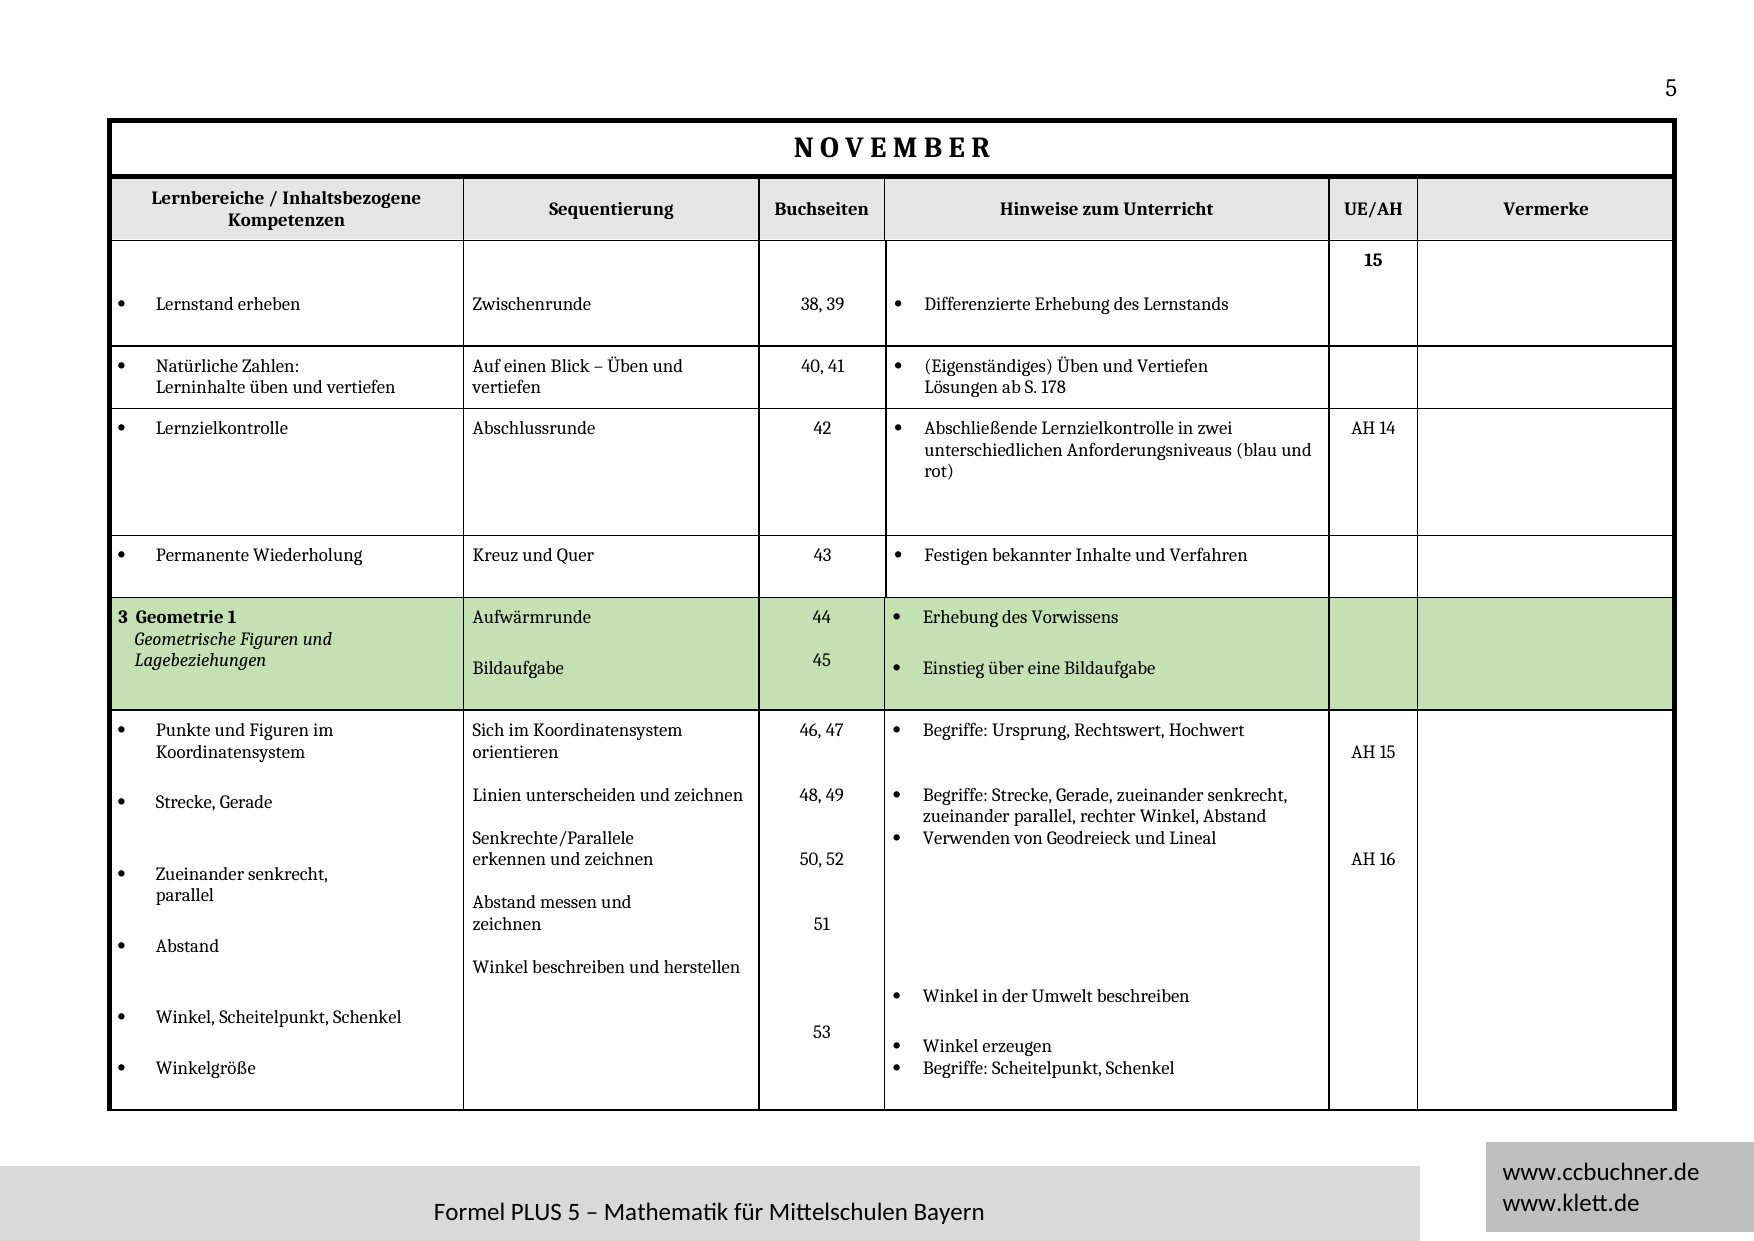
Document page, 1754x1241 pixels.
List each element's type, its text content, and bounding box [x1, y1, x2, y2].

table_cell Lernbereiche / Inhaltsbezogene Kompetenzen [112, 179, 463, 239]
table_cell 40, 41 [760, 347, 885, 407]
table_cell Erhebung des Vorwissens Einstieg über eine Bildaufgabe [885, 598, 1328, 709]
table_cell Permanente Wiederholung [112, 536, 463, 597]
table_cell Aufwärmrunde Bildaufgabe [464, 598, 758, 709]
table_cell Differenzierte Erhebung des Lernstands [887, 241, 1328, 345]
table_cell Abschließende Lernzielkontrolle in zwei unterschiedlichen Anforderungsniveaus (blau und rot) [887, 409, 1328, 534]
table_cell [1418, 409, 1672, 534]
table_cell (Eigenständiges) Üben und Vertiefen Lösungen ab S. 178 [887, 347, 1328, 407]
table_cell [1330, 347, 1417, 407]
table_cell Sich im Koordinatensystem orientieren Linien unterscheiden und zeichnen Senkrechte/Parallele erkennen und zeichnen Abstand messen und zeichnen Winkel beschreiben und herstellen [464, 711, 758, 1109]
table_cell Abschlussrunde [464, 409, 758, 534]
table_cell Natürliche Zahlen: Lerninhalte üben und vertiefen [112, 347, 463, 407]
table_cell 44 45 [760, 598, 884, 709]
table_cell Festigen bekannter Inhalte und Verfahren [887, 536, 1328, 597]
table_cell Vermerke [1418, 179, 1672, 239]
table_cell [1418, 241, 1672, 345]
table_cell UE/AH [1330, 179, 1417, 239]
table_cell Buchseiten [760, 179, 884, 239]
table_cell Auf einen Blick – Üben und vertiefen [464, 347, 758, 407]
table_cell 38, 39 [760, 241, 885, 345]
table_cell [1330, 598, 1417, 709]
table_cell 46, 47 48, 49 50, 52 51 53 [760, 711, 884, 1109]
table_cell [1330, 536, 1417, 597]
table_cell Sequentierung [464, 179, 758, 239]
table_cell Lernzielkontrolle [112, 409, 463, 534]
table_cell [1418, 711, 1672, 1109]
table_cell N O V E M B E R [112, 123, 1672, 174]
table_cell Hinweise zum Unterricht [885, 179, 1328, 239]
table_cell [1418, 598, 1672, 709]
table_cell 3 Geometrie 1 Geometrische Figuren und Lagebeziehungen [112, 598, 463, 709]
table_cell 43 [760, 536, 885, 597]
table_cell [1418, 536, 1672, 597]
table_cell 15 [1330, 241, 1417, 345]
table_cell AH 14 [1330, 409, 1417, 534]
table_cell Lernstand erheben [112, 241, 463, 345]
table_cell [1418, 347, 1672, 407]
table_cell Begriffe: Ursprung, Rechtswert, Hochwert Begriffe: Strecke, Gerade, zueinander senkrecht, zueinander parallel, rechter Winkel, Abstand Verwenden von Geodreieck und Lineal Winkel in der Umwelt beschreiben Winkel erzeugen Begriffe: Scheitelpunkt, Schenkel [885, 711, 1328, 1109]
table_cell AH 15 AH 16 [1330, 711, 1417, 1109]
table_cell Kreuz und Quer [464, 536, 758, 597]
table_cell 42 [760, 409, 885, 534]
table_cell Zwischenrunde [464, 241, 758, 345]
table_cell Punkte und Figuren im Koordinatensystem Strecke, Gerade Zueinander senkrecht, parallel Abstand Winkel, Scheitelpunkt, Schenkel Winkelgröße [112, 711, 463, 1109]
